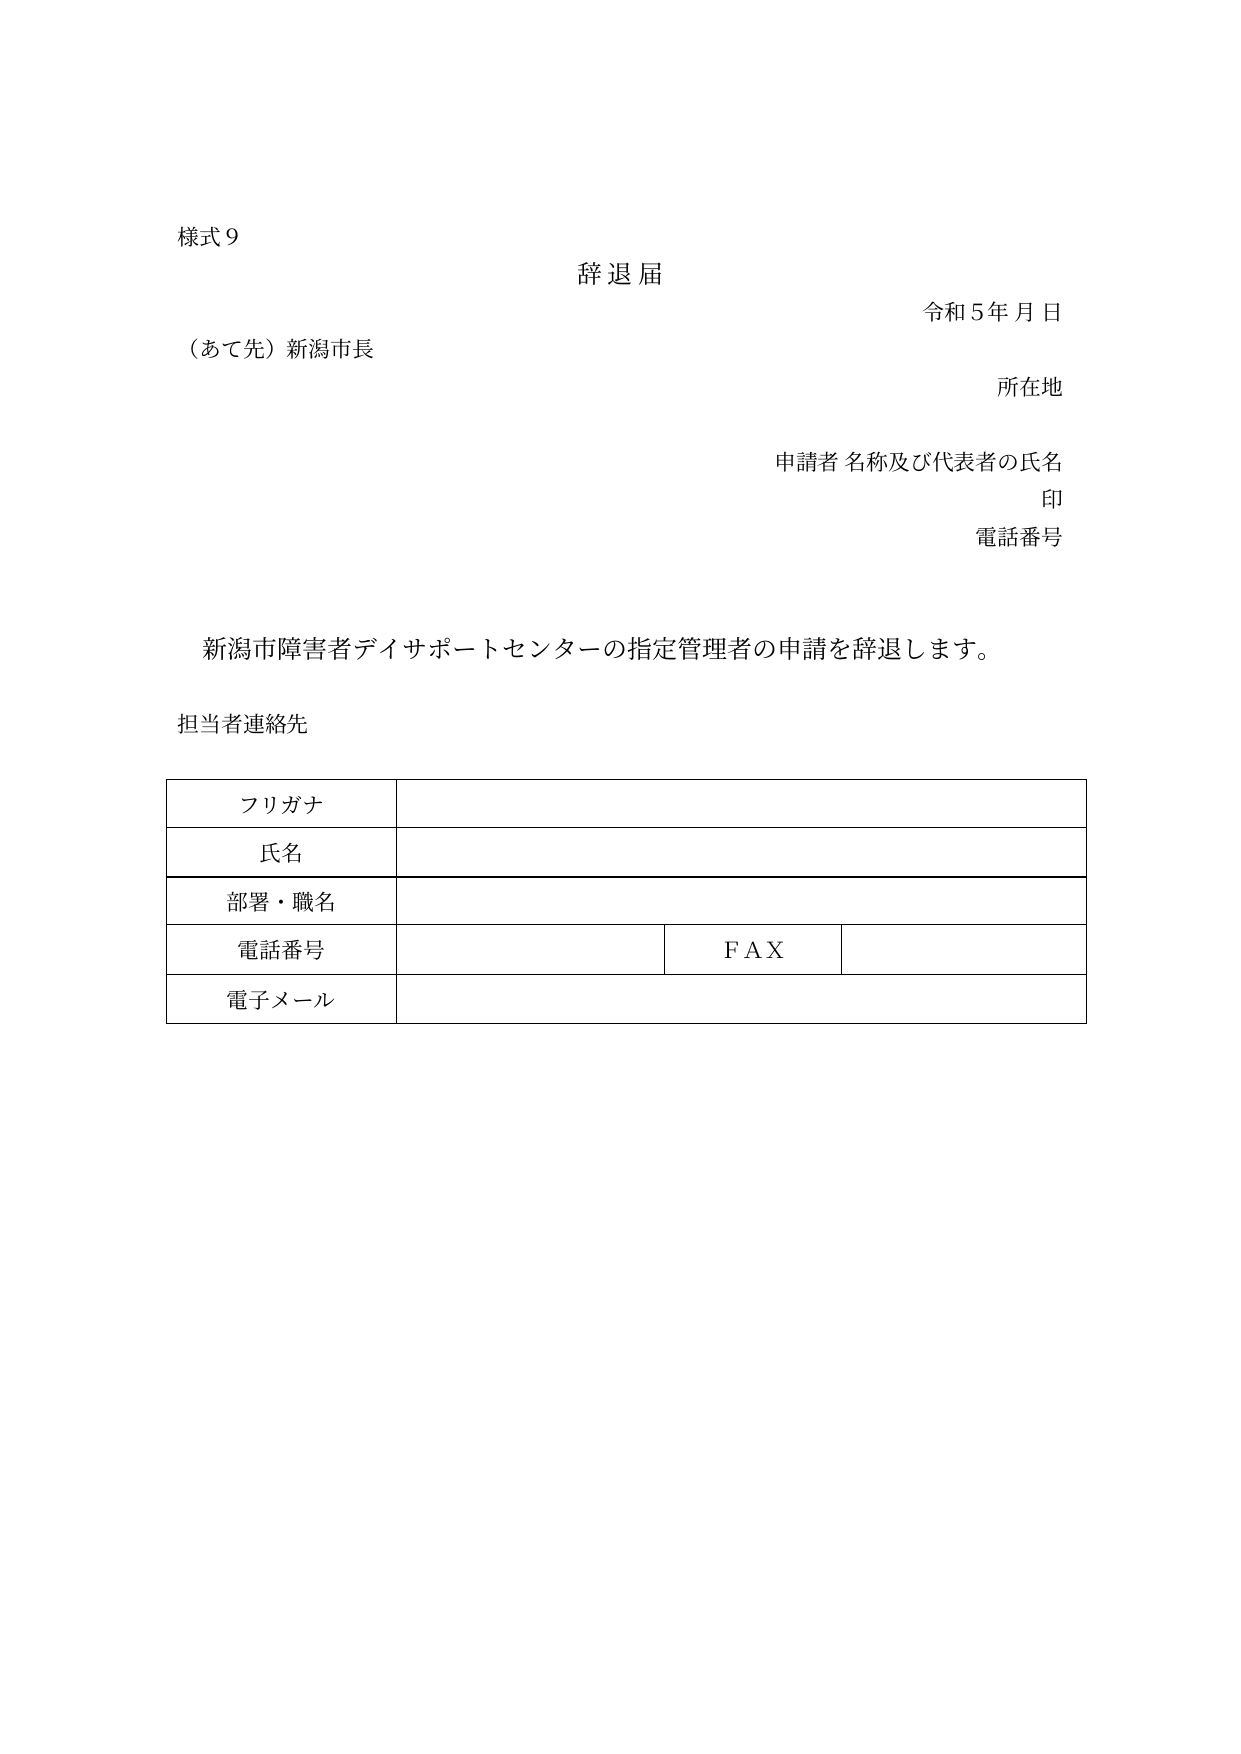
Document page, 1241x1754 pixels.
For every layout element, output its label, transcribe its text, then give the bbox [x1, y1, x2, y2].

text 申請者 名称及び代表者の氏名 [177, 442, 1063, 479]
table_cell 部署・職名 [167, 878, 396, 924]
table_cell [842, 925, 1086, 973]
table_header [397, 780, 1086, 827]
text 令和５年 月 日 [177, 292, 1063, 329]
table_cell [397, 975, 1086, 1023]
text 新潟市障害者デイサポートセンターの指定管理者の申請を辞退します。 [177, 629, 1063, 667]
text 所在地 [177, 367, 1063, 404]
table_cell 電話番号 [167, 925, 396, 973]
text 担当者連絡先 [177, 704, 1063, 742]
text （あて先）新潟市長 [177, 329, 1063, 367]
text 様式９ [177, 217, 1063, 254]
text 印 [177, 479, 1063, 517]
table_cell 電子メール [167, 975, 396, 1023]
table_cell [397, 828, 1086, 876]
table_cell ＦＡＸ [665, 925, 841, 973]
text 電話番号 [177, 517, 1063, 554]
table_cell [397, 878, 1086, 924]
table_cell 氏名 [167, 828, 396, 876]
text 辞 退 届 [177, 254, 1063, 292]
table_header フリガナ [167, 780, 396, 827]
table_cell [397, 925, 664, 973]
